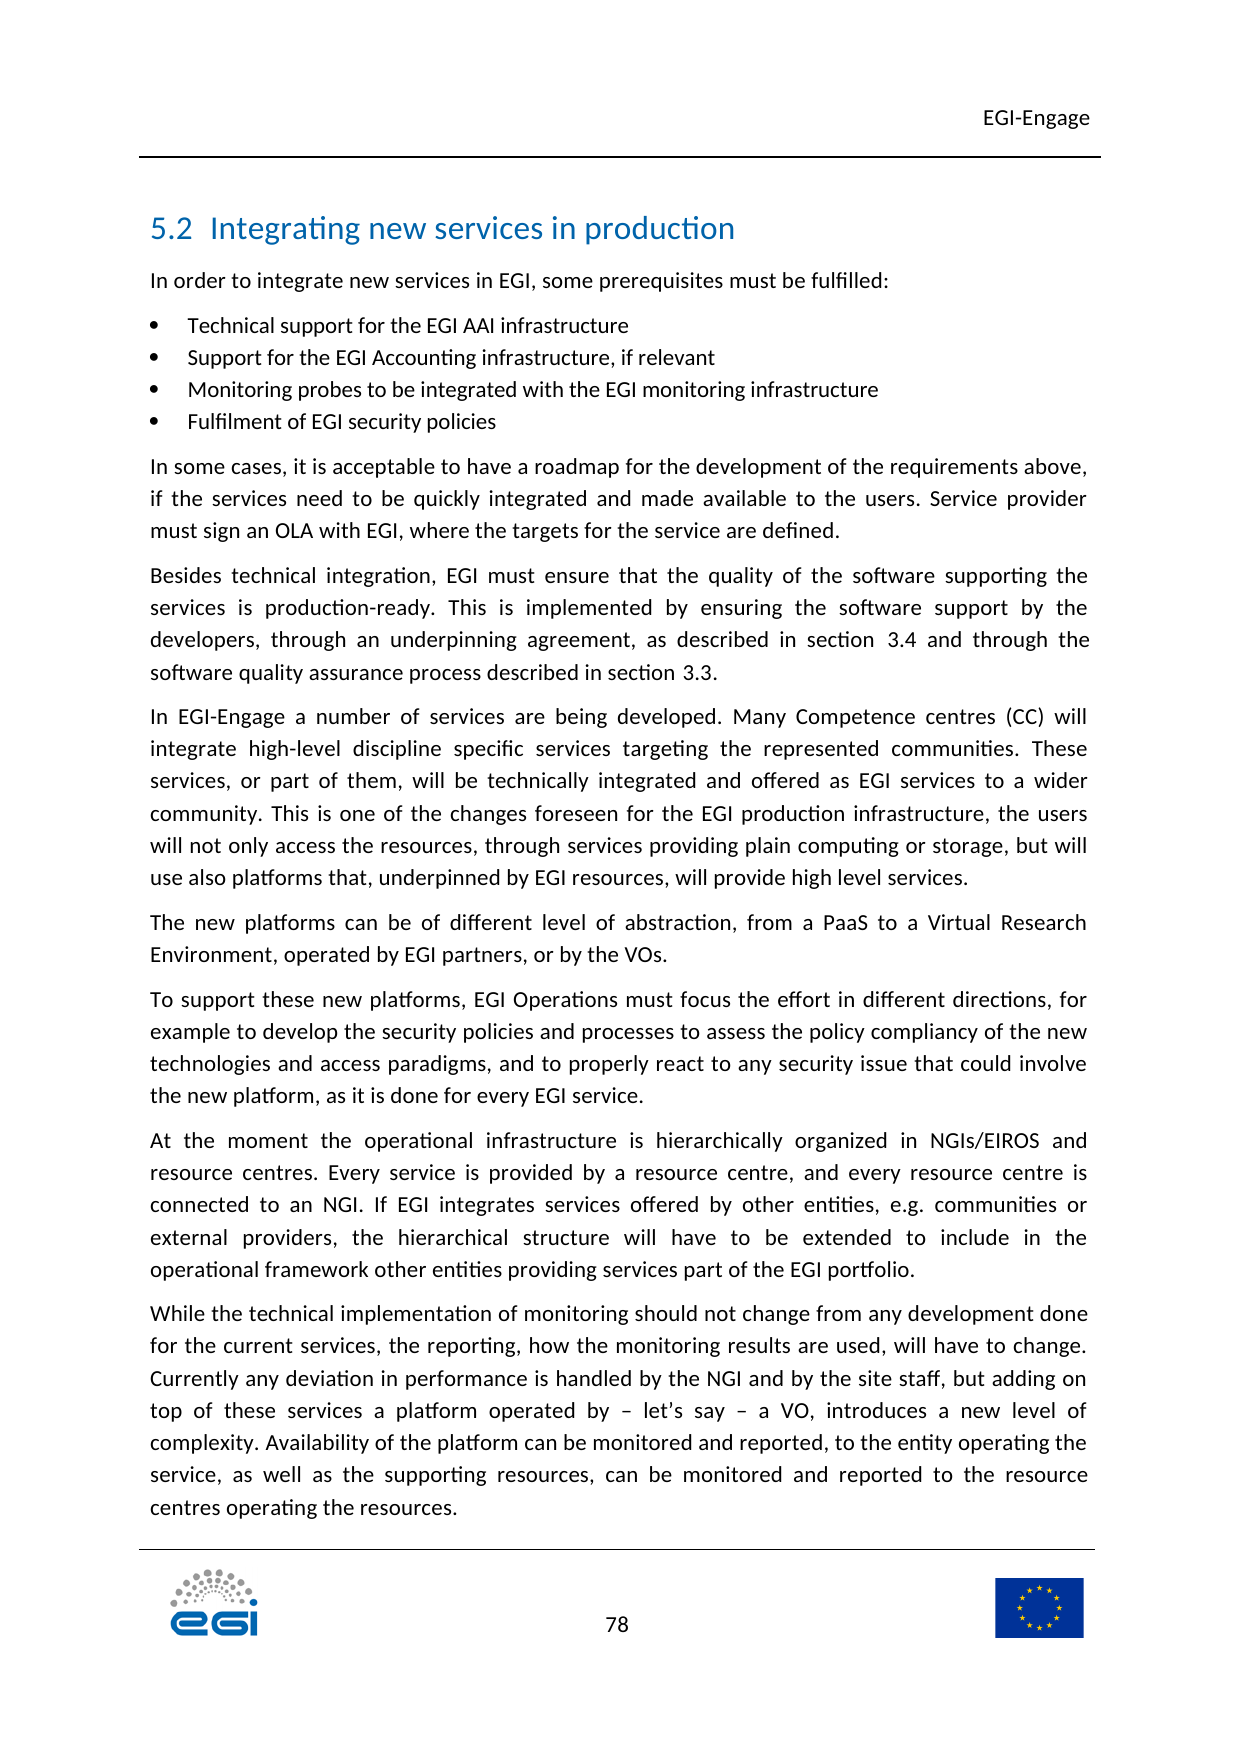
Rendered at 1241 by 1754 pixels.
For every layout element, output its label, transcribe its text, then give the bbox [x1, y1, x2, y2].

list Support for the EGI Accounting infrastructure, if relevant [150, 343, 1090, 371]
list Fulfilment of EGI security policies [150, 407, 1090, 435]
text In some cases, it is acceptable to have a roadmap for the development of the requirements above, if the services need to be quickly integrated and made available to the users. Service provider must sign an OLA with EGI, where the targets for the service are defined. [150, 452, 1090, 544]
subtitle Integrating new services in production [150, 207, 1090, 247]
text While the technical implementation of monitoring should not change from any development done for the current services, the reporting, how the monitoring results are used, will have to change. Currently any deviation in performance is handled by the NGI and by the site staff, but adding on top of these services a platform operated by – let’s say – a VO, introduces a new level of complexity. Availability of the platform can be monitored and reported, to the entity operating the service, as well as the supporting resources, can be monitored and reported to the resource centres operating the resources. [150, 1299, 1090, 1521]
text At the moment the operational infrastructure is hierarchically organized in NGIs/EIROS and resource centres. Every service is provided by a resource centre, and every resource centre is connected to an NGI. If EGI integrates services offered by other entities, e.g. communities or external providers, the hierarchical structure will have to be extended to include in the operational framework other entities providing services part of the EGI portfolio. [150, 1126, 1090, 1283]
text In order to integrate new services in EGI, some prerequisites must be fulfilled: [150, 266, 1090, 294]
text The new platforms can be of different level of abstraction, from a PaaS to a Virtual Research Environment, operated by EGI partners, or by the VOs. [150, 908, 1090, 968]
list Monitoring probes to be integrated with the EGI monitoring infrastructure [150, 375, 1090, 403]
list Technical support for the EGI AAI infrastructure [150, 311, 1090, 339]
picture [995, 1578, 1084, 1638]
picture [150, 1567, 276, 1638]
text Besides technical integration, EGI must ensure that the quality of the software supporting the services is production-ready. This is implemented by ensuring the software support by the developers, through an underpinning agreement, as described in section 3.4 and through the software quality assurance process described in section 3.3. [150, 561, 1090, 686]
text To support these new platforms, EGI Operations must focus the effort in different directions, for example to develop the security policies and processes to assess the policy compliancy of the new technologies and access paradigms, and to properly react to any security issue that could involve the new platform, as it is done for every EGI service. [150, 985, 1090, 1109]
text In EGI-Engage a number of services are being developed. Many Competence centres (CC) will integrate high-level discipline specific services targeting the represented communities. These services, or part of them, will be technically integrated and offered as EGI services to a wider community. This is one of the changes foreseen for the EGI production infrastructure, the users will not only access the resources, through services providing plain computing or storage, but will use also platforms that, underpinned by EGI resources, will provide high level services. [150, 702, 1090, 891]
